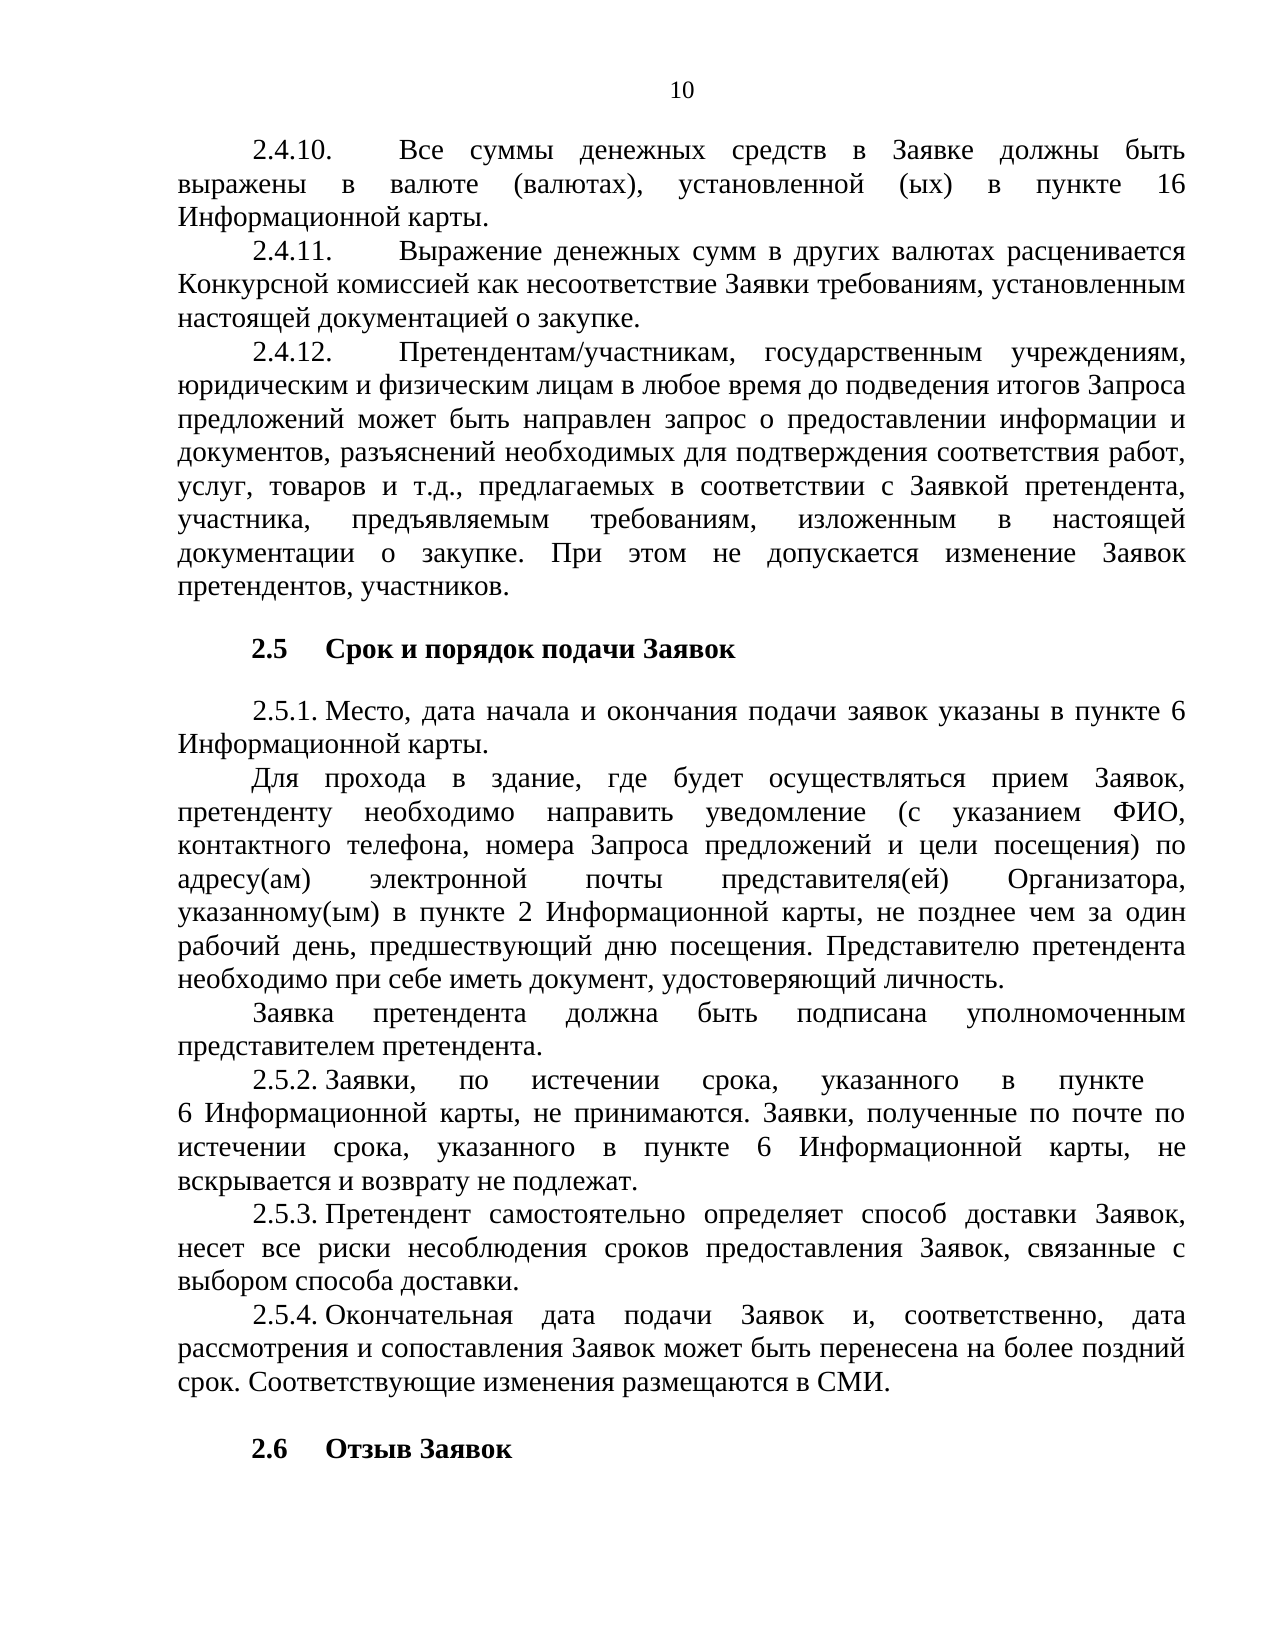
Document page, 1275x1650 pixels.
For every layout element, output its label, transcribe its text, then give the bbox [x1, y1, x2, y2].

subtitle Срок и порядок подачи Заявок [251, 631, 1186, 664]
list Место, дата начала и окончания подачи заявок указаны в пункте 6 Информационной карты. [177, 693, 1186, 760]
text Для прохода в здание, где будет осуществляться прием Заявок, претенденту необходимо направить уведомление (с указанием ФИО, контактного телефона, номера Запроса предложений и цели посещения) по адресу(ам) электронной почты представителя(ей) Организатора, указанному(ым) в пункте 2 Информационной карты, не позднее чем за один рабочий день, предшествующий дню посещения. Представителю претендента необходимо при себе иметь документ, удостоверяющий личность. [177, 760, 1186, 995]
list Выражение денежных сумм в других валютах расценивается Конкурсной комиссией как несоответствие Заявки требованиям, установленным настоящей документацией о закупке. [177, 233, 1186, 334]
list Все суммы денежных средств в Заявке должны быть выражены в валюте (валютах), установленной (ых) в пункте 16 Информационной карты. [177, 132, 1186, 233]
subtitle Отзыв Заявок [251, 1431, 1186, 1464]
text Заявка претендента должна быть подписана уполномоченным представителем претендента. [177, 995, 1186, 1062]
list Претендент самостоятельно определяет способ доставки Заявок, несет все риски несоблюдения сроков предоставления Заявок, связанные с выбором способа доставки. [177, 1196, 1186, 1297]
list Окончательная дата подачи Заявок и, соответственно, дата рассмотрения и сопоставления Заявок может быть перенесена на более поздний срок. Соответствующие изменения размещаются в СМИ. [177, 1297, 1186, 1397]
list Претендентам/участникам, государственным учреждениям, юридическим и физическим лицам в любое время до подведения итогов Запроса предложений может быть направлен запрос о предоставлении информации и документов, разъяснений необходимых для подтверждения соответствия работ, услуг, товаров и т.д., предлагаемых в соответствии с Заявкой претендента, участника, предъявляемым требованиям, изложенным в настоящей документации о закупке. При этом не допускается изменение Заявок претендентов, участников. [177, 334, 1186, 602]
list Заявки, по истечении срока, указанного в пункте 6 Информационной карты, не принимаются. Заявки, полученные по почте по истечении срока, указанного в пункте 6 Информационной карты, не вскрывается и возврату не подлежат. [177, 1062, 1186, 1196]
